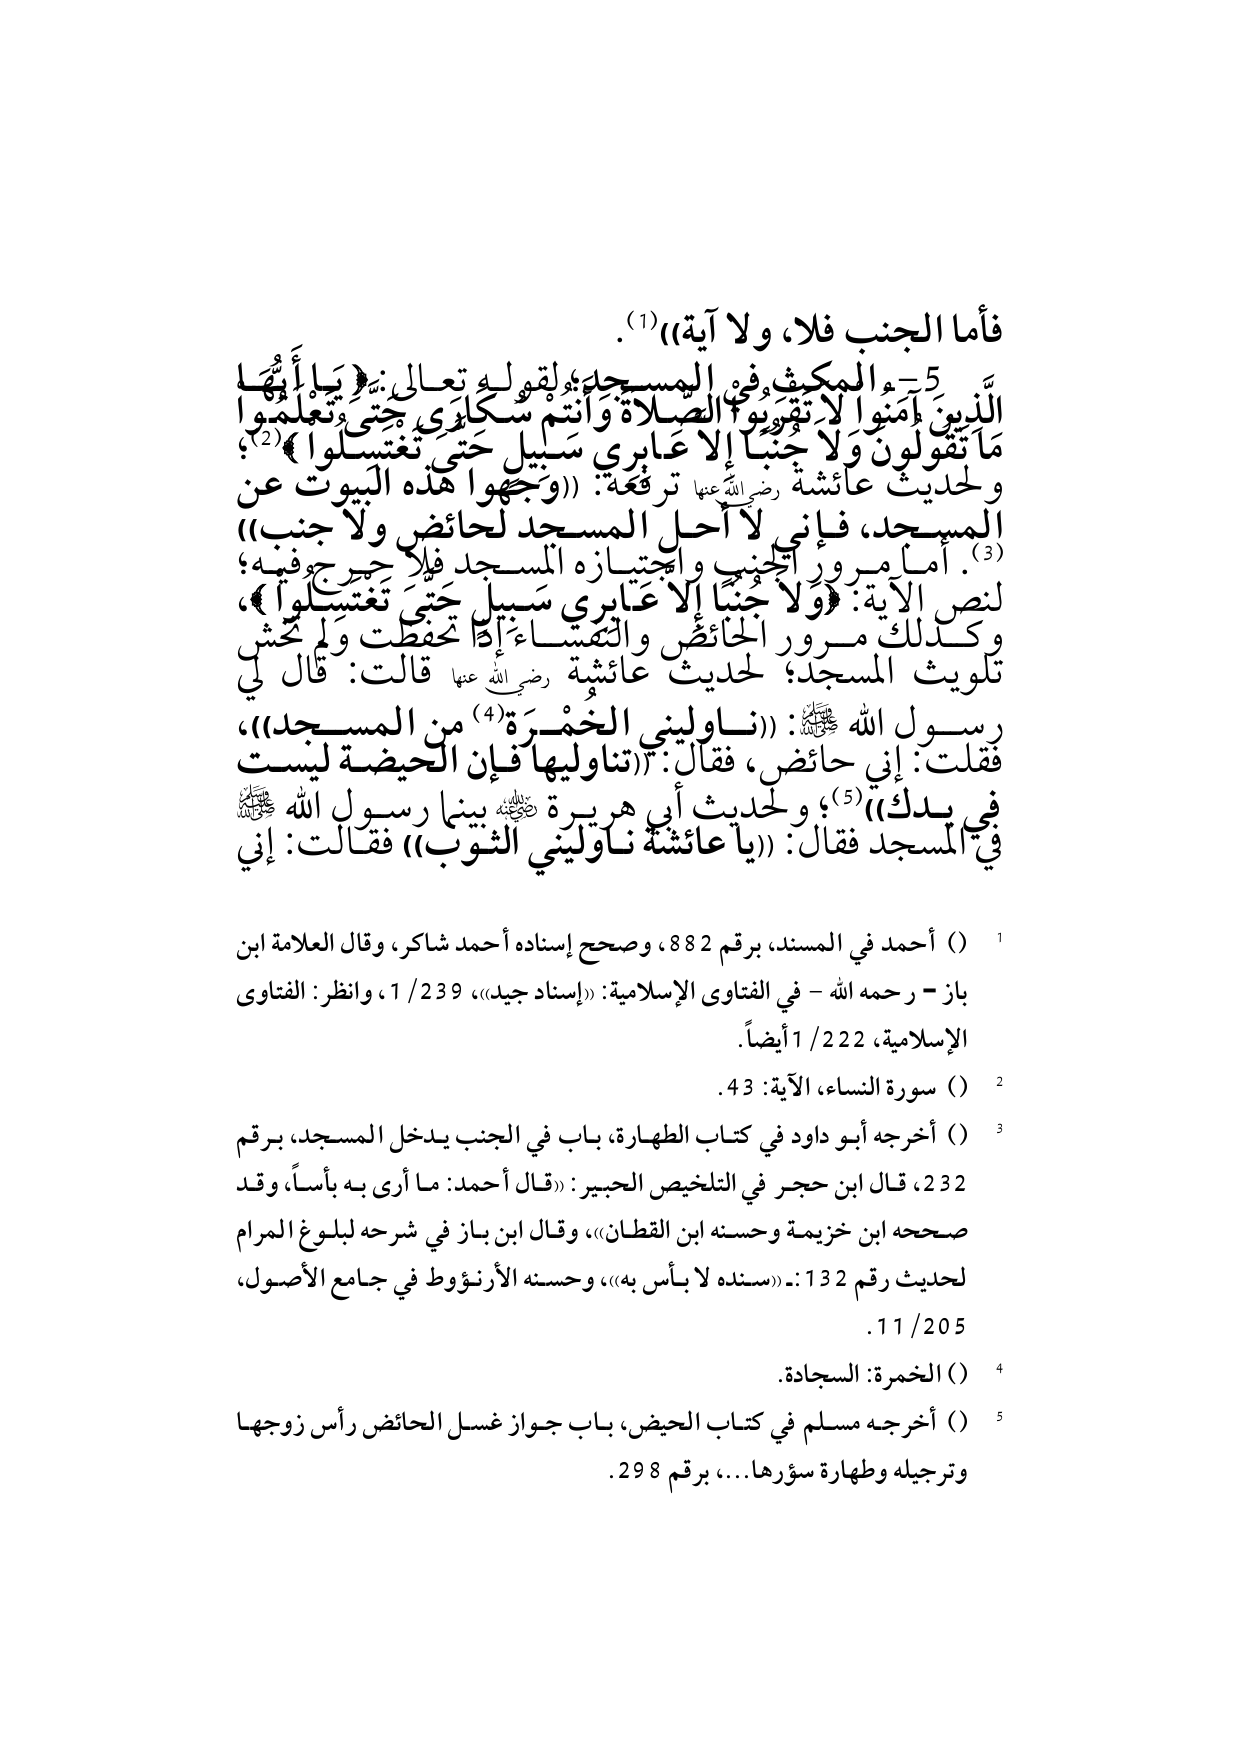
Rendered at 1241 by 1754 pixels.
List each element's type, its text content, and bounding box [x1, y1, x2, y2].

text 5- المكث في المسجد؛ لقوله تعالى: يَا أَيُّهَا الَّذِينَ آمَنُواْ لاَ تَقْرَبُواْ الصَّلاَةَ وَأَنتُمْ سُكَارَى حَتَّىَ تَعْلَمُواْ مَا تَقُولُونَ وَلاَ جُنُبًا إِلاَّ عَابِرِي سَبِيلٍ حَتَّىَ تَغْتَسِلُواْ ()؛ ولحديث عائشة رضي الله عنها ترفعه: ((وجهوا هذه البيوت عن المسجد، فإني لا أحل المسجد لحائض ولا جنب))(). أما مرور الجنب واجتيازه المسجد فلا حرج فيه؛ لنص الآية: وَلاَ جُنُبًا إِلاَّ عَابِرِي سَبِيلٍ حَتَّىَ تَغْتَسِلُواْ ، وكذلك مرور الحائض والنفساء إذا تحفظت ولم تخش تلويث المسجد؛ لحديث عائشة رضي الله عنها قالت: قال لي رسول الله : ((ناوليني الخُمْرَة() من المسجد))، فقلت: إني حائض، فقال: ((تناوليها فإن الحيضة ليست في يدك))()؛ ولحديث أبي هريرة بينما رسول الله في المسجد فقال: ((يا عائشة ناوليني الثوب)) فقالت: إني حائض، فقال: ((حيضتك ليست في يدك))()؛ ولحديث ميمونة رضي الله عنها قالت: ((كان رسول الله يدخل على إحدانا وهي حائض فيضع رأسه في حجرها فيقرأ القرآن، ثم تقوم إحدانا بِخُمرته فتضعها في المسجد وهي حائض))(). قال العلامة ابن باز رحمه الله تعالى: ((والصحابة كانوا يمرون في المسجد؛ لعلمهم بهذا الاستثناء، أما قوله : ((فإني لا أحل المسجد لحائض ولا جنب))()، فهذا في حقِّ مَنْ يجلس في المسجد، وأما ما رواه زيد بن أسلم أن بعض أصحاب النَّبي ، كانوا إذا توضؤوا جلسوا في المسجد()، فهذا احتج به من قال بالجواز كأحمد وإسحاق رحمهما الله وجماعة. والقول الثاني إنه لا يجلس في المسجد ولو توضأ لعموم الآية: وَلاَ جُنُبًا إِلاَّ عَابِرِي سَبِيلٍ حَتَّىَ تَغْتَسِلُواْ ، والوضوء لا يخرجه من كونه جنباً؛ ولعموم الحديث: ((إني لا أحل المسجد لحائض ولا جنب)). وهذا أظهر وأقوى، وفعل من جلس من الصحابة يحمل على أنه خفي عليه الدليل الدال على أنه يمنع الجنب من الجلوس في المسجد، والأصل الأخذ بالدليل: وَلاَ جُنُبًا إِلاَّ عَابِرِي سَبِيلٍ حَتَّىَ تَغْتَسِلُواْ وزيد بن أسلم وإن روى له مسلم، ففي القلب منه شيء إذا تفرد بالحديث))(). [236, 362, 1004, 866]
text 4- قراءة القرآن الكريم؛ لحديث علي بن أبي طالب قال: ((كان رسول الله يُقْرِئُنا القرآن على كل حال ما لم يكن جنباً))(). وبلفظ: ((كان يخرج من الخلاء فيقرئنا القرآن ويأكل معنا اللحم ولم يكن يحجبه - أو قال - يحجزه عن القرآن شيء سوى الجنابة))؛ ولحديثه أنه توضأ ثم قال: هكذا رأيت رسول الله توضأ، ثم قرأ شيئاً من القرآن، ثم قال: ((هذا لمن ليس بجنب، فأما الجنب فلا، ولا آية))(). [236, 314, 1004, 350]
